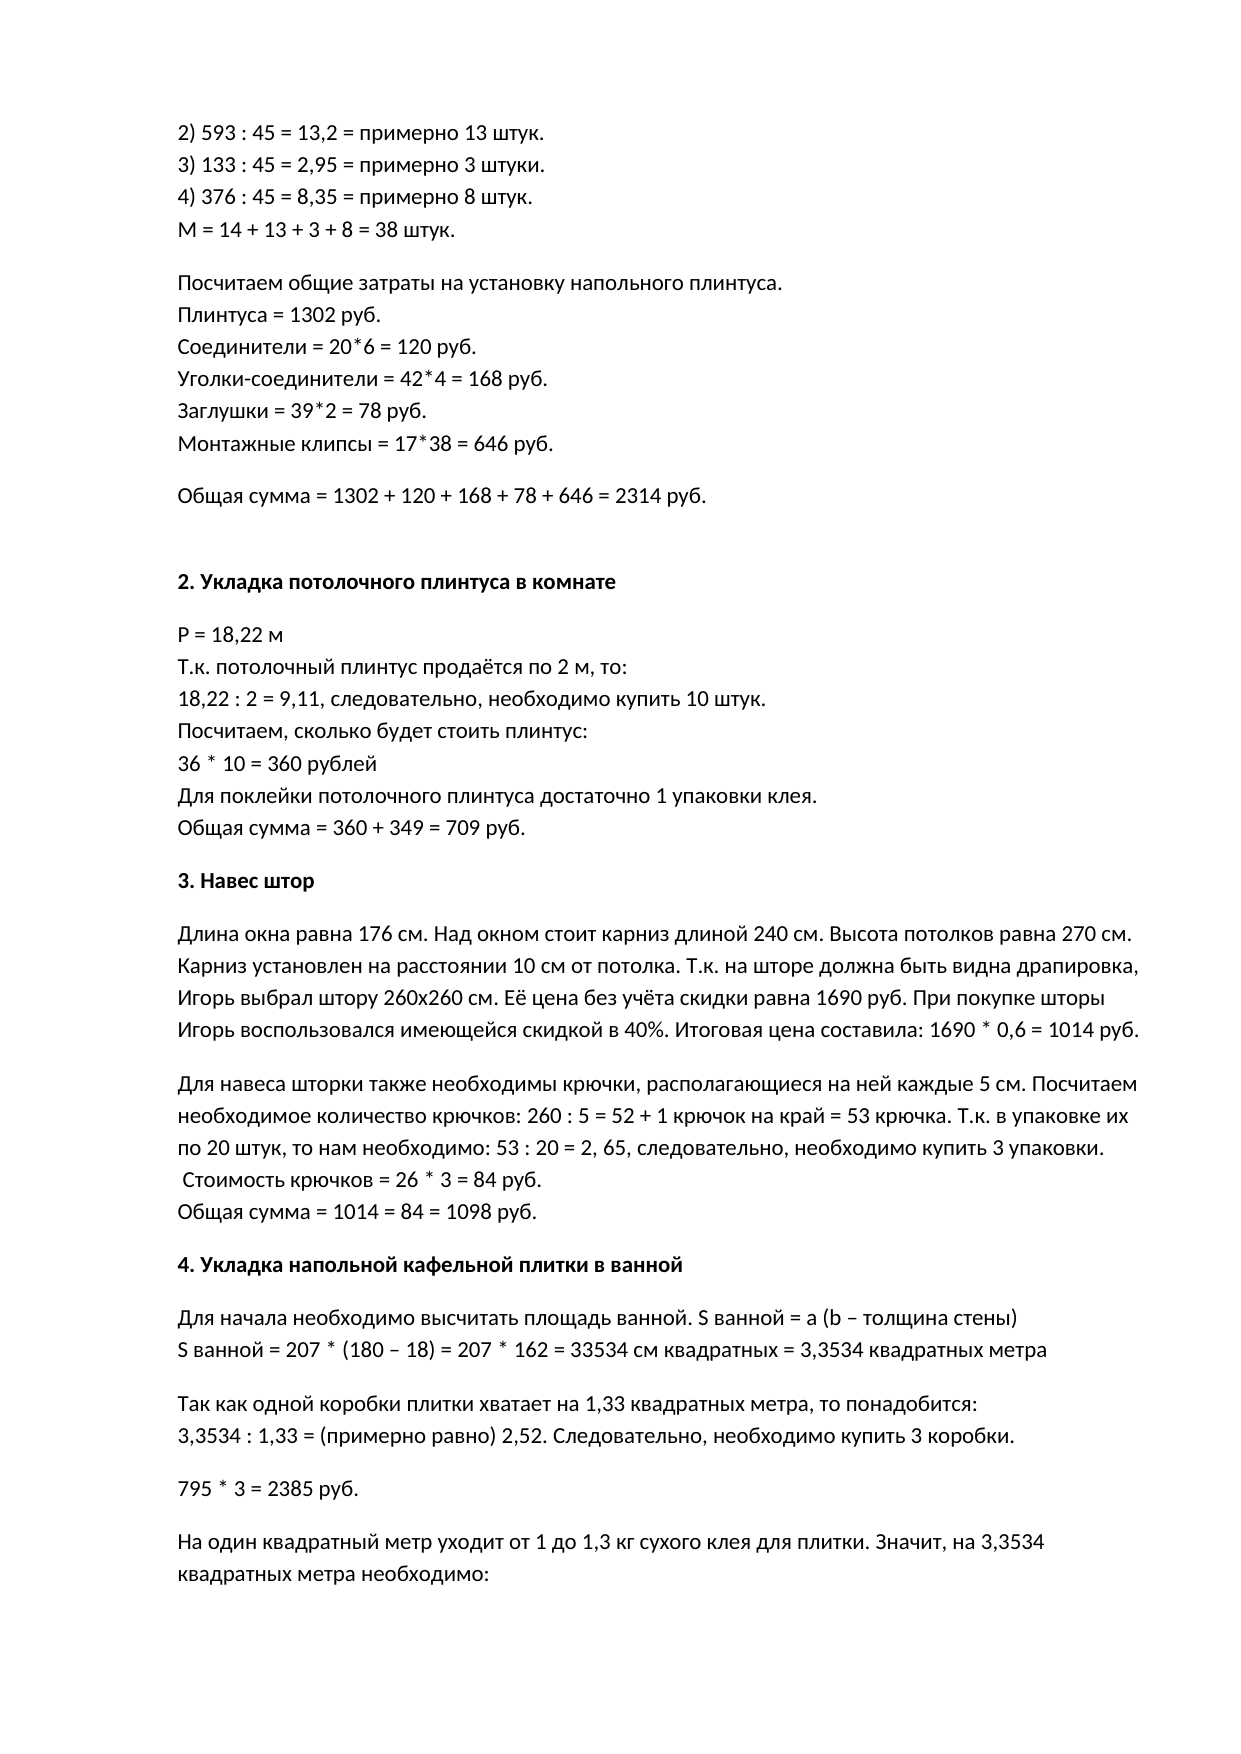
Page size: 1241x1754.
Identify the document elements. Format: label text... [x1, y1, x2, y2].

text 795 * 3 = 2385 руб. [177, 1474, 1152, 1502]
text 2. Укладка потолочного плинтуса в комнате [177, 535, 1152, 595]
text 4. Укладка напольной кафельной плитки в ванной [177, 1250, 1152, 1278]
text Для начала необходимо высчитать площадь ванной. S ванной = a (b – толщина стены) S ванной = 207 * (180 – 18) = 207 * 162 = 33534 см квадратных = 3,3534 квадратных метра [177, 1303, 1152, 1364]
text P = 18,22 м Т.к. потолочный плинтус продаётся по 2 м, то: 18,22 : 2 = 9,11, следовательно, необходимо купить 10 штук. Посчитаем, сколько будет стоить плинтус: 36 * 10 = 360 рублей Для поклейки потолочного плинтуса достаточно 1 упаковки клея. Общая сумма = 360 + 349 = 709 руб. [177, 620, 1152, 841]
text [177, 1527, 1152, 1587]
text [177, 118, 1152, 243]
text Длина окна равна 176 см. Над окном стоит карниз длиной 240 см. Высота потолков равна 270 см. Карниз установлен на расстоянии 10 см от потолка. Т.к. на шторе должна быть видна драпировка, Игорь выбрал штору 260х260 см. Её цена без учёта скидки равна 1690 руб. При покупке шторы Игорь воспользовался имеющейся скидкой в 40%. Итоговая цена составила: 1690 * 0,6 = 1014 руб. [177, 919, 1152, 1044]
text Посчитаем общие затраты на установку напольного плинтуса. Плинтуса = 1302 руб. Соединители = 20*6 = 120 руб. Уголки-соединители = 42*4 = 168 руб. Заглушки = 39*2 = 78 руб. Монтажные клипсы = 17*38 = 646 руб. [177, 268, 1152, 457]
text 3. Навес штор [177, 866, 1152, 894]
text Для навеса шторки также необходимы крючки, располагающиеся на ней каждые 5 см. Посчитаем необходимое количество крючков: 260 : 5 = 52 + 1 крючок на край = 53 крючка. Т.к. в упаковке их по 20 штук, то нам необходимо: 53 : 20 = 2, 65, следовательно, необходимо купить 3 упаковки. Стоимость крючков = 26 * 3 = 84 руб. Общая сумма = 1014 = 84 = 1098 руб. [177, 1069, 1152, 1225]
text Общая сумма = 1302 + 120 + 168 + 78 + 646 = 2314 руб. [177, 482, 1152, 510]
text Так как одной коробки плитки хватает на 1,33 квадратных метра, то понадобится: 3,3534 : 1,33 = (примерно равно) 2,52. Следовательно, необходимо купить 3 коробки. [177, 1389, 1152, 1449]
